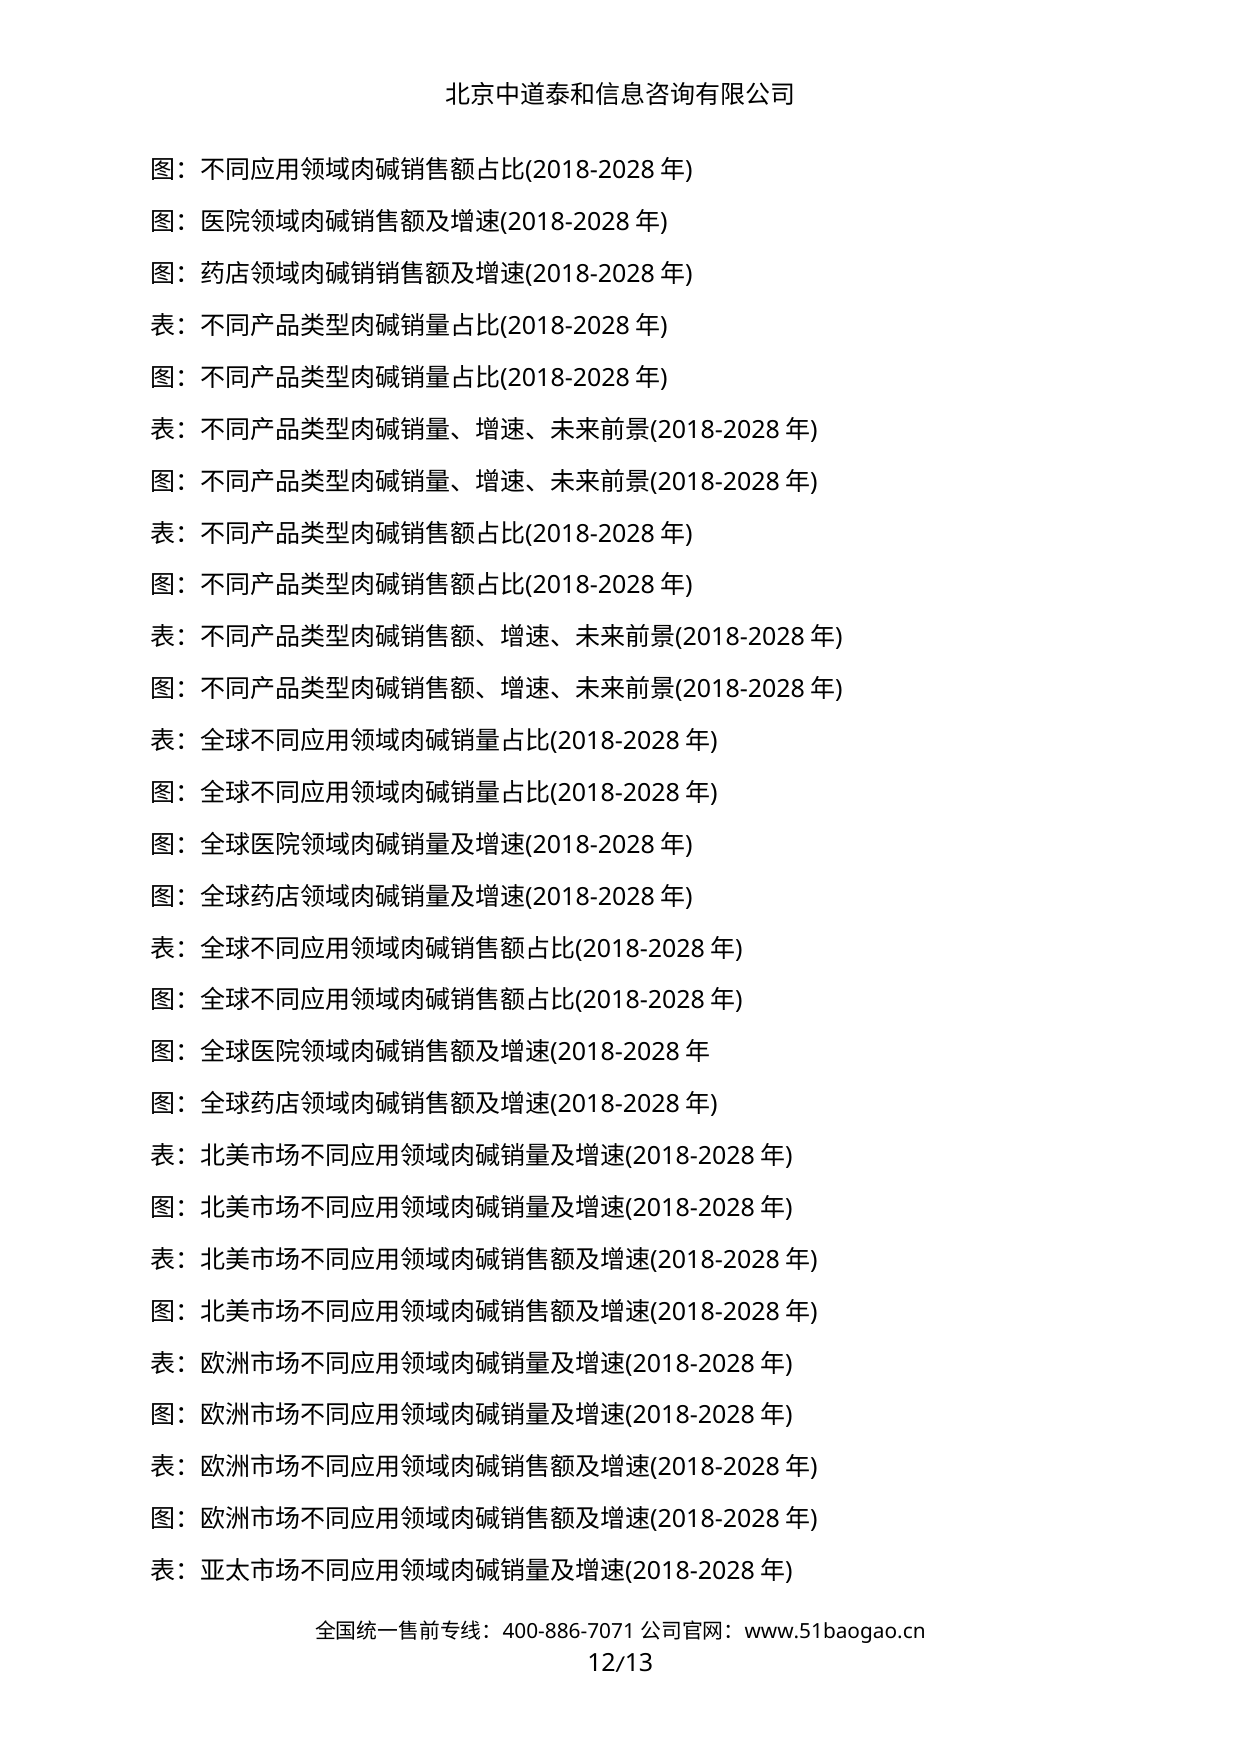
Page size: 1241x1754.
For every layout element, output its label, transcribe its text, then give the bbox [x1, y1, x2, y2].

text 图：全球药店领域肉碱销量及增速(2018-2028年) [150, 876, 1090, 912]
text 图：不同产品类型肉碱销售额占比(2018-2028年) [150, 565, 1090, 601]
text 图：不同产品类型肉碱销量、增速、未来前景(2018-2028年) [150, 461, 1090, 497]
text 表：不同产品类型肉碱销售额占比(2018-2028年) [150, 513, 1090, 549]
text 表：不同产品类型肉碱销量、增速、未来前景(2018-2028年) [150, 409, 1090, 446]
text 表：欧洲市场不同应用领域肉碱销量及增速(2018-2028年) [150, 1343, 1090, 1379]
text 图：不同产品类型肉碱销量占比(2018-2028年) [150, 357, 1090, 394]
text 图：北美市场不同应用领域肉碱销售额及增速(2018-2028年) [150, 1291, 1090, 1327]
text 图：全球药店领域肉碱销售额及增速(2018-2028年) [150, 1084, 1090, 1120]
text 表：全球不同应用领域肉碱销售额占比(2018-2028年) [150, 928, 1090, 964]
text 表：北美市场不同应用领域肉碱销售额及增速(2018-2028年) [150, 1239, 1090, 1276]
text 图：医院领域肉碱销售额及增速(2018-2028年) [150, 202, 1090, 238]
text 图：欧洲市场不同应用领域肉碱销售额及增速(2018-2028年) [150, 1499, 1090, 1535]
text 图：不同产品类型肉碱销售额、增速、未来前景(2018-2028年) [150, 669, 1090, 705]
text 图：全球不同应用领域肉碱销量占比(2018-2028年) [150, 772, 1090, 809]
text 表：北美市场不同应用领域肉碱销量及增速(2018-2028年) [150, 1136, 1090, 1172]
text 图：不同应用领域肉碱销售额占比(2018-2028年) [150, 150, 1090, 186]
text 表：欧洲市场不同应用领域肉碱销售额及增速(2018-2028年) [150, 1447, 1090, 1483]
text 图：全球医院领域肉碱销售额及增速(2018-2028年 [150, 1032, 1090, 1068]
text 图：全球不同应用领域肉碱销售额占比(2018-2028年) [150, 980, 1090, 1016]
text 表：全球不同应用领域肉碱销量占比(2018-2028年) [150, 721, 1090, 757]
text 图：欧洲市场不同应用领域肉碱销量及增速(2018-2028年) [150, 1395, 1090, 1431]
text 表：不同产品类型肉碱销量占比(2018-2028年) [150, 306, 1090, 342]
text 表：亚太市场不同应用领域肉碱销量及增速(2018-2028年) [150, 1551, 1090, 1587]
text 图：药店领域肉碱销销售额及增速(2018-2028年) [150, 254, 1090, 290]
text 图：北美市场不同应用领域肉碱销量及增速(2018-2028年) [150, 1187, 1090, 1224]
text 图：全球医院领域肉碱销量及增速(2018-2028年) [150, 824, 1090, 861]
text 表：不同产品类型肉碱销售额、增速、未来前景(2018-2028年) [150, 617, 1090, 653]
